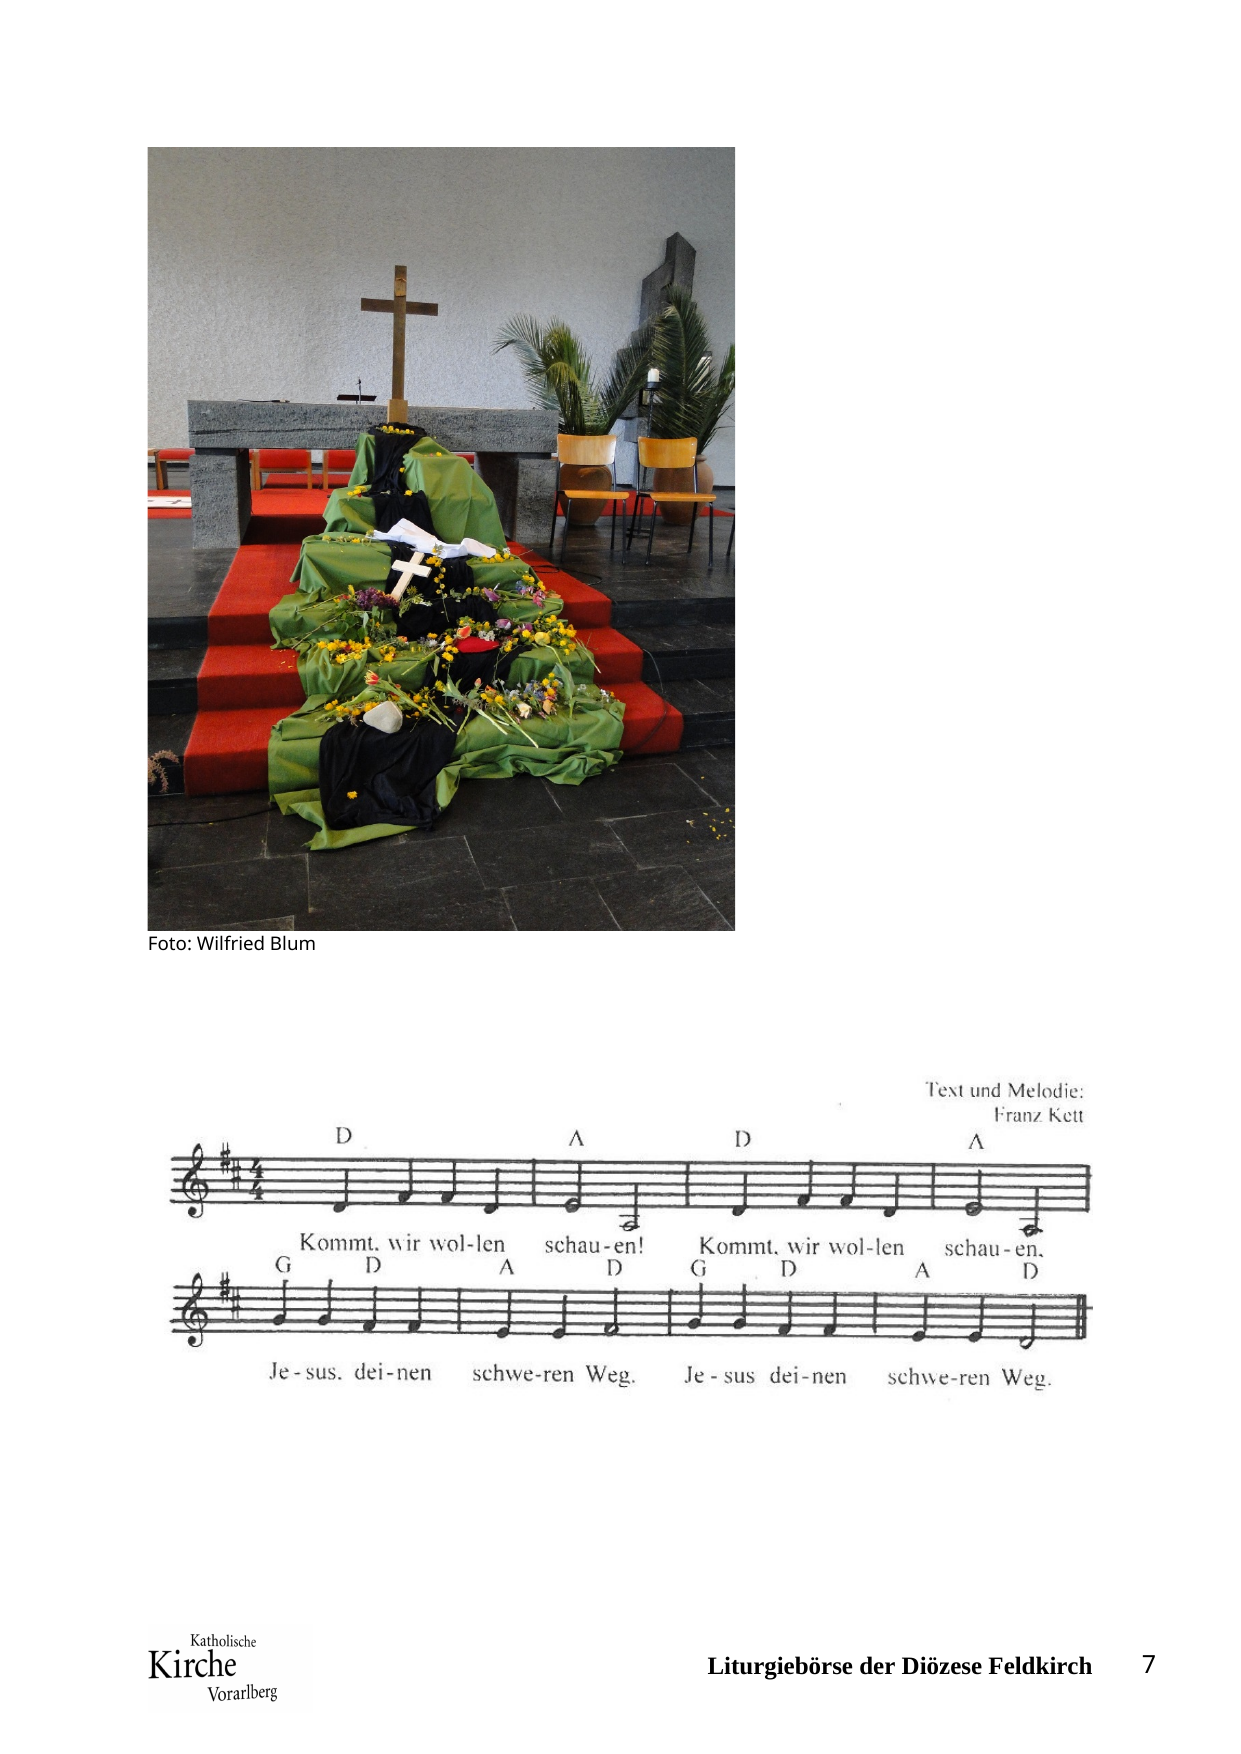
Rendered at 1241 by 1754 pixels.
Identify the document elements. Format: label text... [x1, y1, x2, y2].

picture [147, 147, 736, 931]
picture [147, 1058, 1093, 1412]
text Foto: Wilfried Blum [148, 931, 1092, 956]
picture [147, 1624, 314, 1712]
